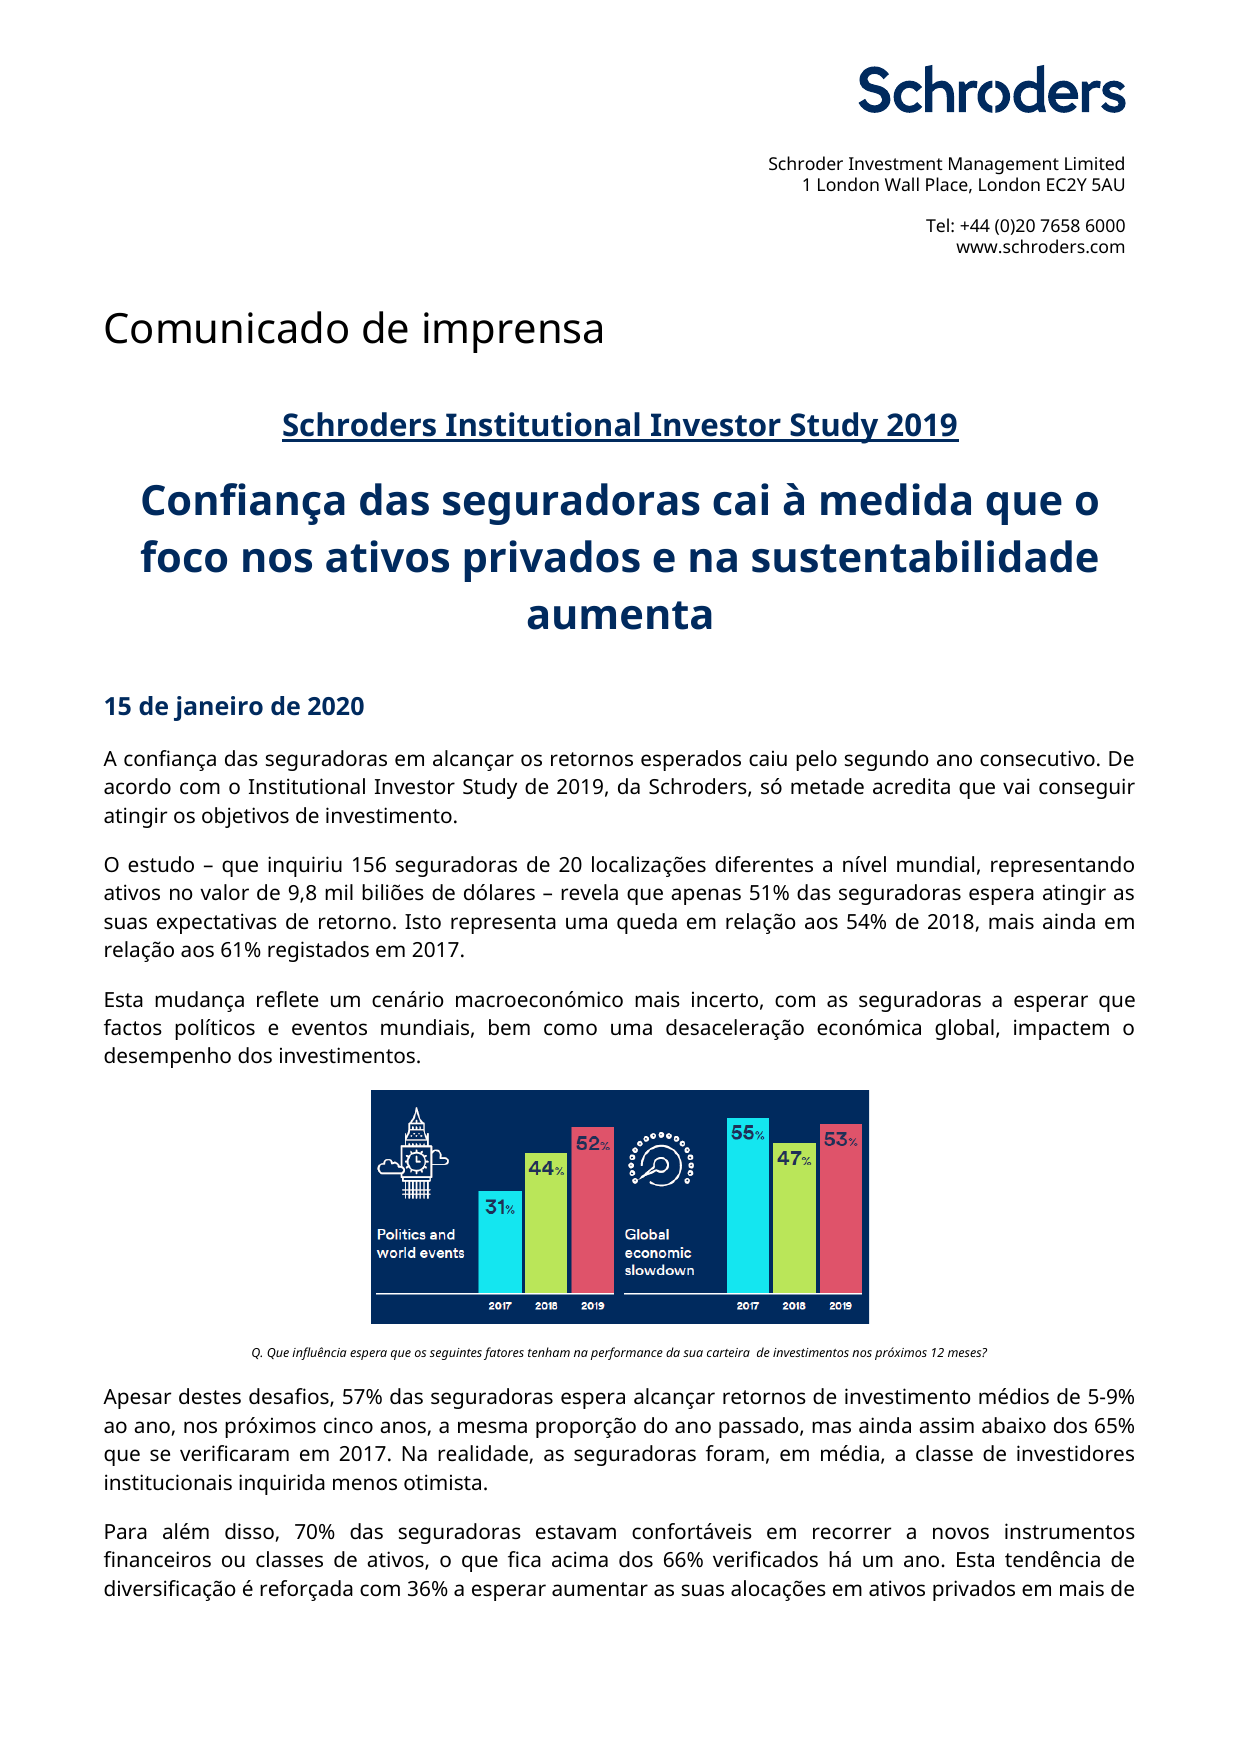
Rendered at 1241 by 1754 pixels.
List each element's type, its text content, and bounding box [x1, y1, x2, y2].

text 15 de janeiro de 2020 [103, 689, 1137, 723]
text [103, 1517, 1137, 1602]
text O estudo – que inquiriu 156 seguradoras de 20 localizações diferentes a nível mundial, representando ativos no valor de 9,8 mil biliões de dólares – revela que apenas 51% das seguradoras espera atingir as suas expectativas de retorno. Isto representa uma queda em relação aos 54% de 2018, mais ainda em relação aos 61% registados em 2017. [103, 850, 1137, 964]
text A confiança das seguradoras em alcançar os retornos esperados caiu pelo segundo ano consecutivo. De acordo com o Institutional Investor Study de 2019, da Schroders, só metade acredita que vai conseguir atingir os objetivos de investimento. [103, 744, 1137, 829]
text Apesar destes desafios, 57% das seguradoras espera alcançar retornos de investimento médios de 5-9% ao ano, nos próximos cinco anos, a mesma proporção do ano passado, mas ainda assim abaixo dos 65% que se verificaram em 2017. Na realidade, as seguradoras foram, em média, a classe de investidores institucionais inquirida menos otimista. [103, 1382, 1137, 1496]
text Q. Que influência espera que os seguintes fatores tenham na performance da sua carteira de investimentos nos próximos 12 meses? [103, 1344, 1137, 1362]
text Confiança das seguradoras cai à medida que o foco nos ativos privados e na sustentabilidade aumenta [103, 471, 1137, 641]
text Schroders Institutional Investor Study 2019 [103, 403, 1137, 446]
text Esta mudança reflete um cenário macroeconómico mais incerto, com as seguradoras a esperar que factos políticos e eventos mundiais, bem como uma desaceleração económica global, impactem o desempenho dos investimentos. [103, 985, 1137, 1070]
picture [371, 1090, 870, 1324]
subtitle Comunicado de imprensa [103, 299, 1137, 356]
